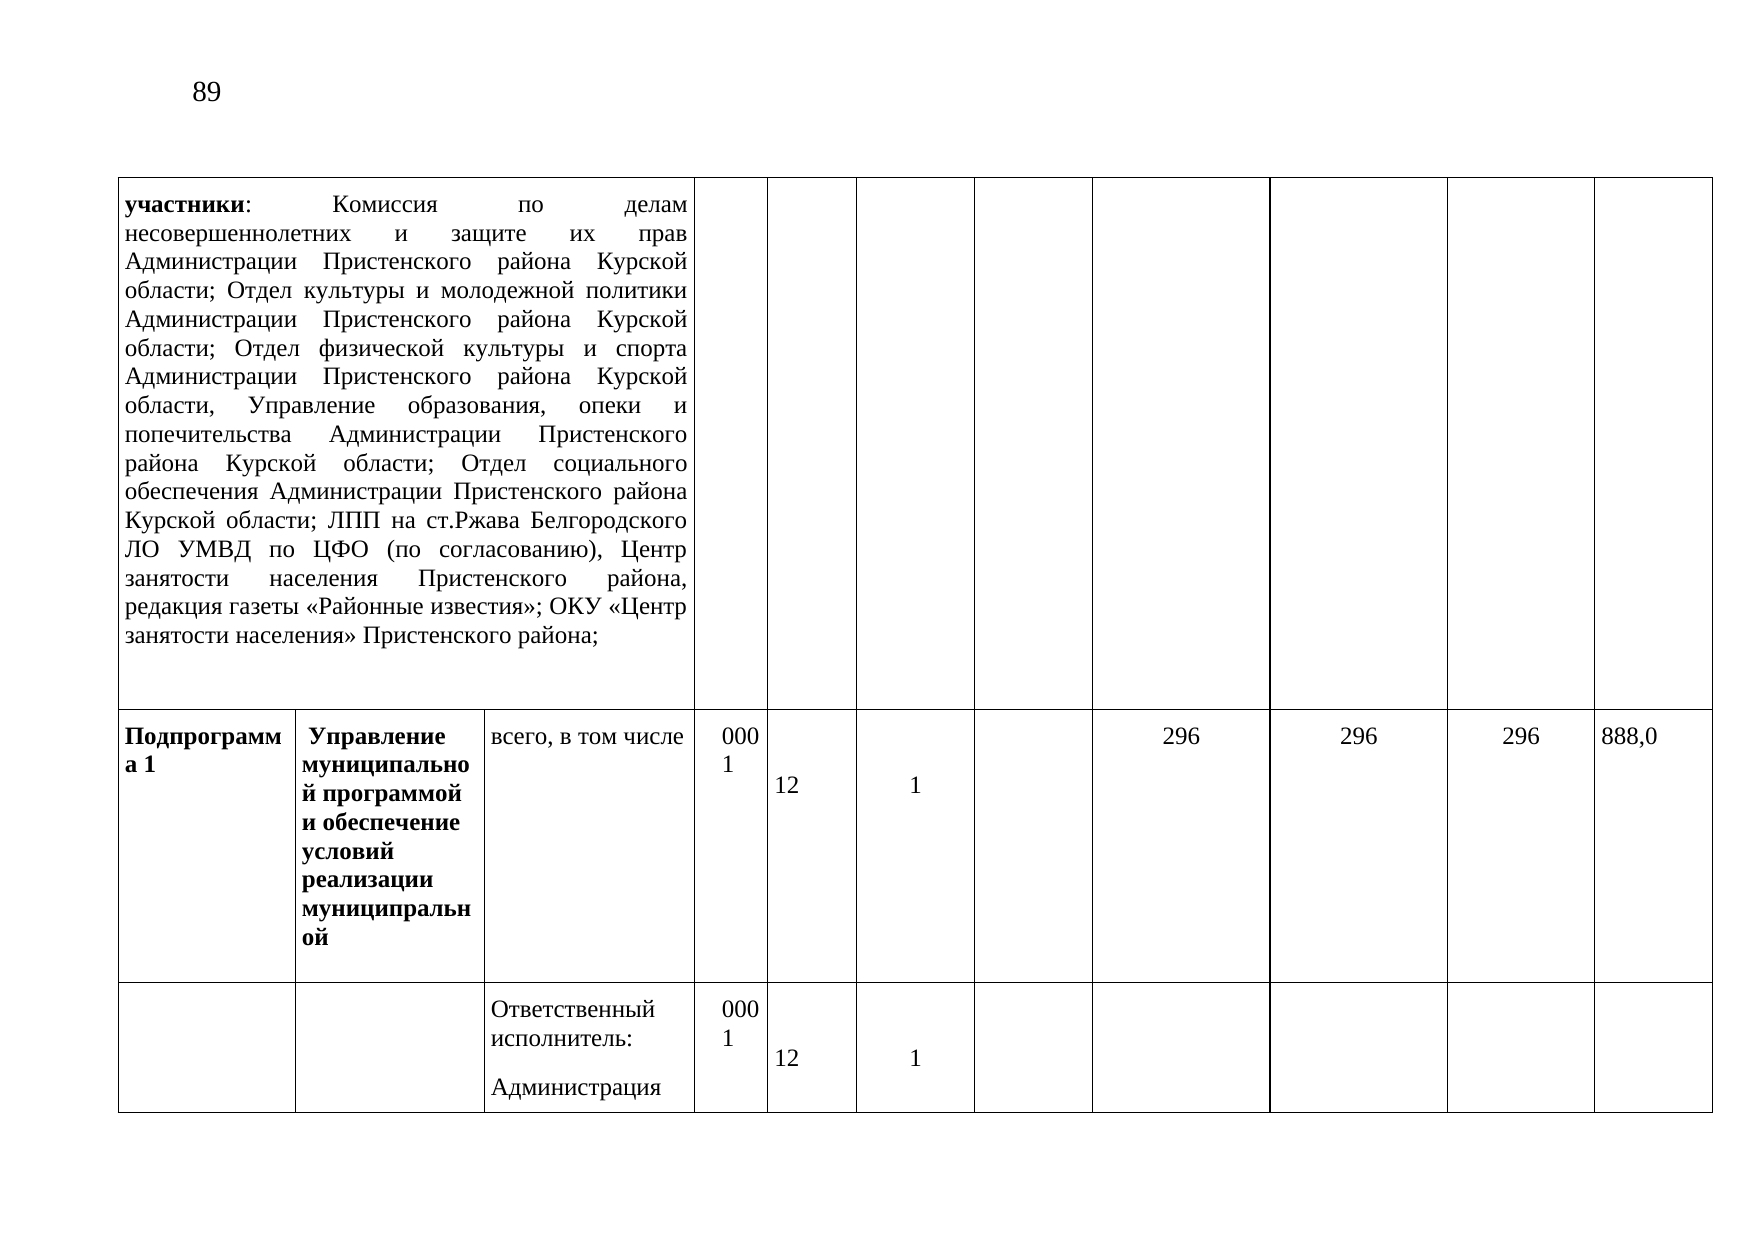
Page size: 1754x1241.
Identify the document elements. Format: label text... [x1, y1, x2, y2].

table_cell 296 [1271, 710, 1447, 982]
table_cell [1595, 178, 1712, 709]
table_cell 296 [1093, 710, 1269, 982]
table_cell [1093, 983, 1269, 1112]
table_cell 0001 [695, 710, 767, 982]
table_cell 1 [857, 983, 974, 1112]
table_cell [485, 983, 694, 1112]
table_cell [768, 178, 856, 709]
table_cell [1448, 983, 1594, 1112]
table_cell [1271, 178, 1447, 709]
table_cell участники: Комиссия по делам несовершеннолетних и защите их прав Администрации Пристенского района Курской области; Отдел культуры и молодежной политики Администрации Пристенского района Курской области; Отдел физической культуры и спорта Администрации Пристенского района Курской области, Управление образования, опеки и попечительства Администрации Пристенского района Курской области; Отдел социального обеспечения Администрации Пристенского района Курской области; ЛПП на ст.Ржава Белгородского ЛО УМВД по ЦФО (по согласованию), Центр занятости населения Пристенского района, редакция газеты «Районные известия»; ОКУ «Центр занятости населения» Пристенского района; [119, 178, 694, 709]
table_cell 888,0 [1595, 710, 1712, 982]
table_cell [1093, 178, 1269, 709]
table_cell [857, 178, 974, 709]
table_cell [975, 710, 1092, 982]
table_cell 296 [1448, 710, 1594, 982]
table_cell [1448, 178, 1594, 709]
table_cell [1595, 983, 1712, 1112]
table_cell 1 [857, 710, 974, 982]
table_cell 12 [768, 983, 856, 1112]
table_cell Подпрограмма 1 [119, 710, 295, 982]
table_cell 0001 [695, 983, 767, 1112]
table_cell [975, 178, 1092, 709]
table_cell [119, 983, 295, 1112]
table_cell [975, 983, 1092, 1112]
table_cell [1271, 983, 1447, 1112]
table_cell [296, 983, 484, 1112]
table_cell Управление муниципальной программой и обеспечение условий реализации муниципральной [296, 710, 484, 982]
table_cell [695, 178, 767, 709]
table_cell всего, в том числе [485, 710, 694, 982]
table_cell 12 [768, 710, 856, 982]
